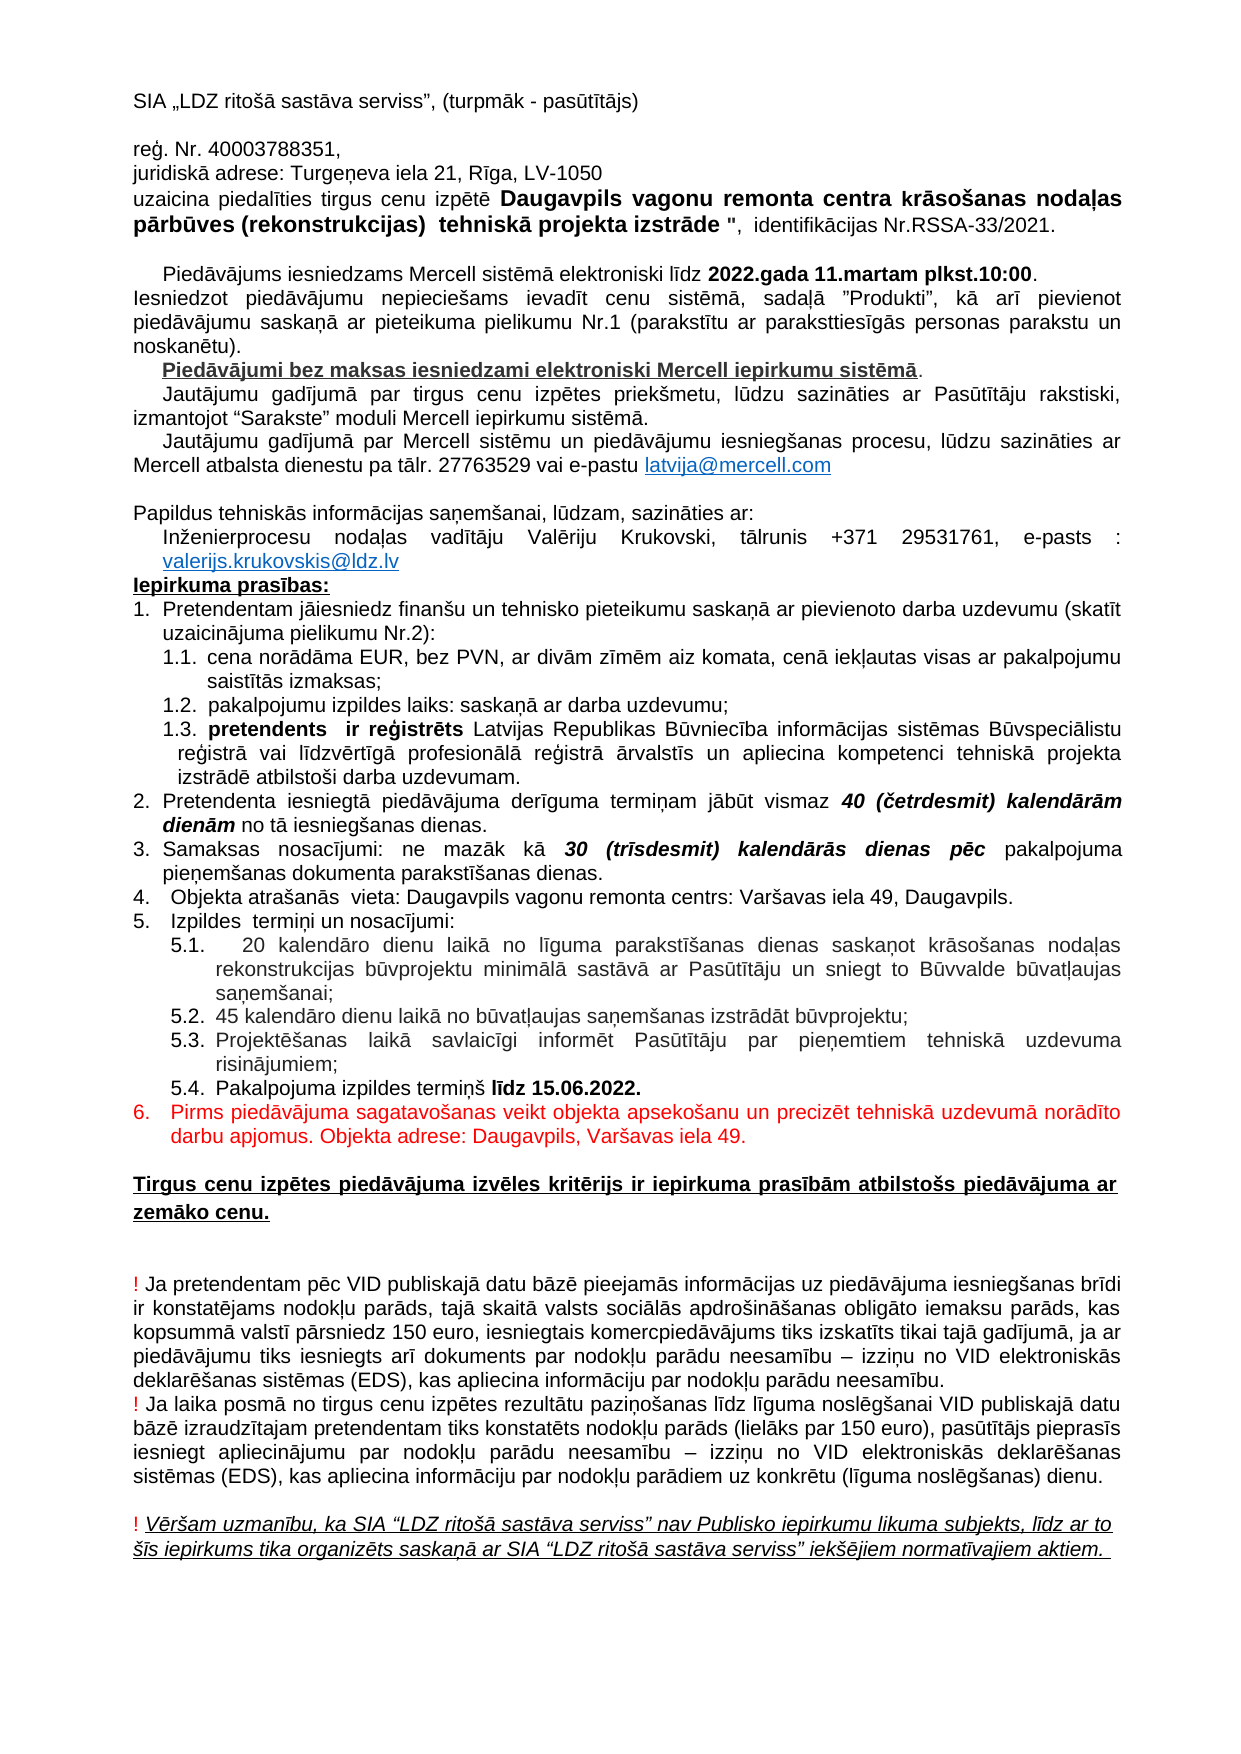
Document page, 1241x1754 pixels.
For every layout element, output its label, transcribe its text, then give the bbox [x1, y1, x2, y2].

text Papildus tehniskās informācijas saņemšanai, lūdzam, sazināties ar: [133, 501, 1122, 525]
list Pakalpojuma izpildes termiņš līdz 15.06.2022. [170, 1076, 1122, 1100]
list Izpildes termiņi un nosacījumi: [133, 908, 1122, 932]
list Pirms piedāvājuma sagatavošanas veikt objekta apsekošanu un precizēt tehniskā uzdevumā norādīto darbu apjomus. Objekta adrese: Daugavpils, Varšavas iela 49. [133, 1100, 1122, 1148]
text Jautājumu gadījumā par Mercell sistēmu un piedāvājumu iesniegšanas procesu, lūdzu sazināties ar Mercell atbalsta dienestu pa tālr. 27763529 vai e-pastu latvija@mercell.com [133, 429, 1122, 477]
text Piedāvājumi bez maksas iesniedzami elektroniski Mercell iepirkumu sistēmā. [133, 357, 1122, 381]
text SIA „LDZ ritošā sastāva serviss”, (turpmāk - pasūtītājs) [133, 89, 1122, 113]
list Projektēšanas laikā savlaicīgi informēt Pasūtītāju par pieņemtiem tehniskā uzdevuma risinājumiem; [170, 1028, 1122, 1076]
list Pretendenta iesniegtā piedāvājuma derīguma termiņam jābūt vismaz 40 (četrdesmit) kalendārām dienām no tā iesniegšanas dienas. [133, 789, 1122, 837]
text ! Vēršam uzmanību, ka SIA “LDZ ritošā sastāva serviss” nav Publisko iepirkumu likuma subjekts, līdz ar to šīs iepirkums tika organizēts saskaņā ar SIA “LDZ ritošā sastāva serviss” iekšējiem normatīvajiem aktiem. [133, 1511, 1113, 1561]
text Piedāvājums iesniedzams Mercell sistēmā elektroniski līdz 2022.gada 11.martam plkst.10:00. [133, 262, 1122, 286]
text Jautājumu gadījumā par tirgus cenu izpētes priekšmetu, lūdzu sazināties ar Pasūtītāju rakstiski, izmantojot “Sarakste” moduli Mercell iepirkumu sistēmā. [133, 381, 1122, 429]
text uzaicina piedalīties tirgus cenu izpētē Daugavpils vagonu remonta centra krāsošanas nodaļas pārbūves (rekonstrukcijas) tehniskā projekta izstrāde ", identifikācijas Nr.RSSA-33/2021. [133, 185, 1122, 238]
text ! Ja pretendentam pēc VID publiskajā datu bāzē pieejamās informācijas uz piedāvājuma iesniegšanas brīdi ir konstatējams nodokļu parāds, tajā skaitā valsts sociālās apdrošināšanas obligāto iemaksu parāds, kas kopsummā valstī pārsniedz 150 euro, iesniegtais komercpiedāvājums tiks izskatīts tikai tajā gadījumā, ja ar piedāvājumu tiks iesniegts arī dokuments par nodokļu parādu neesamību – izziņu no VID elektroniskās deklarēšanas sistēmas (EDS), kas apliecina informāciju par nodokļu parādu neesamību. [133, 1272, 1122, 1392]
text ! Ja laika posmā no tirgus cenu izpētes rezultātu paziņošanas līdz līguma noslēgšanai VID publiskajā datu bāzē izraudzītajam pretendentam tiks konstatēts nodokļu parāds (lielāks par 150 euro), pasūtītājs pieprasīs iesniegt apliecinājumu par nodokļu parādu neesamību – izziņu no VID elektroniskās deklarēšanas sistēmas (EDS), kas apliecina informāciju par nodokļu parādiem uz konkrētu (līguma noslēgšanas) dienu. [133, 1392, 1122, 1487]
list pretendents ir reģistrēts Latvijas Republikas Būvniecība informācijas sistēmas Būvspeciālistu reģistrā vai līdzvērtīgā profesionālā reģistrā ārvalstīs un apliecina kompetenci tehniskā projekta izstrādē atbilstoši darba uzdevumam. [162, 717, 1122, 789]
list cena norādāma EUR, bez PVN, ar divām zīmēm aiz komata, cenā iekļautas visas ar pakalpojumu saistītās izmaksas; [162, 645, 1122, 693]
text Iesniedzot piedāvājumu nepieciešams ievadīt cenu sistēmā, sadaļā ”Produkti”, kā arī pievienot piedāvājumu saskaņā ar pieteikuma pielikumu Nr.1 (parakstītu ar paraksttiesīgās personas parakstu un noskanētu). [133, 286, 1122, 357]
list Objekta atrašanās vieta: Daugavpils vagonu remonta centrs: Varšavas iela 49, Daugavpils. [133, 884, 1122, 908]
text Iepirkuma prasības: [133, 573, 1122, 597]
list Inženierprocesu nodaļas vadītāju Valēriju Krukovski, tālrunis +371 29531761, e-pasts : valerijs.krukovskis@ldz.lv [162, 525, 1122, 573]
list 20 kalendāro dienu laikā no līguma parakstīšanas dienas saskaņot krāsošanas nodaļas rekonstrukcijas būvprojektu minimālā sastāvā ar Pasūtītāju un sniegt to Būvvalde būvatļaujas saņemšanai; [170, 932, 1122, 1004]
list 45 kalendāro dienu laikā no būvatļaujas saņemšanas izstrādāt būvprojektu; [170, 1004, 1122, 1028]
list Pretendentam jāiesniedz finanšu un tehnisko pieteikumu saskaņā ar pievienoto darba uzdevumu (skatīt uzaicinājuma pielikumu Nr.2): [133, 597, 1122, 645]
text reģ. Nr. 40003788351, [133, 137, 1122, 161]
text juridiskā adrese: Turgeņeva iela 21, Rīga, LV-1050 [133, 161, 1122, 185]
text Tirgus cenu izpētes piedāvājuma izvēles kritērijs ir iepirkuma prasībām atbilstošs piedāvājuma ar zemāko cenu. [133, 1172, 1118, 1193]
text Tirgus cenu izpētes piedāvājuma izvēles kritērijs ir iepirkuma prasībām atbilstošs piedāvājuma ar zemāko cenu. [133, 1194, 1118, 1223]
list pakalpojumu izpildes laiks: saskaņā ar darba uzdevumu; [162, 693, 1122, 717]
list Samaksas nosacījumi: ne mazāk kā 30 (trīsdesmit) kalendārās dienas pēc pakalpojuma pieņemšanas dokumenta parakstīšanas dienas. [133, 837, 1122, 884]
